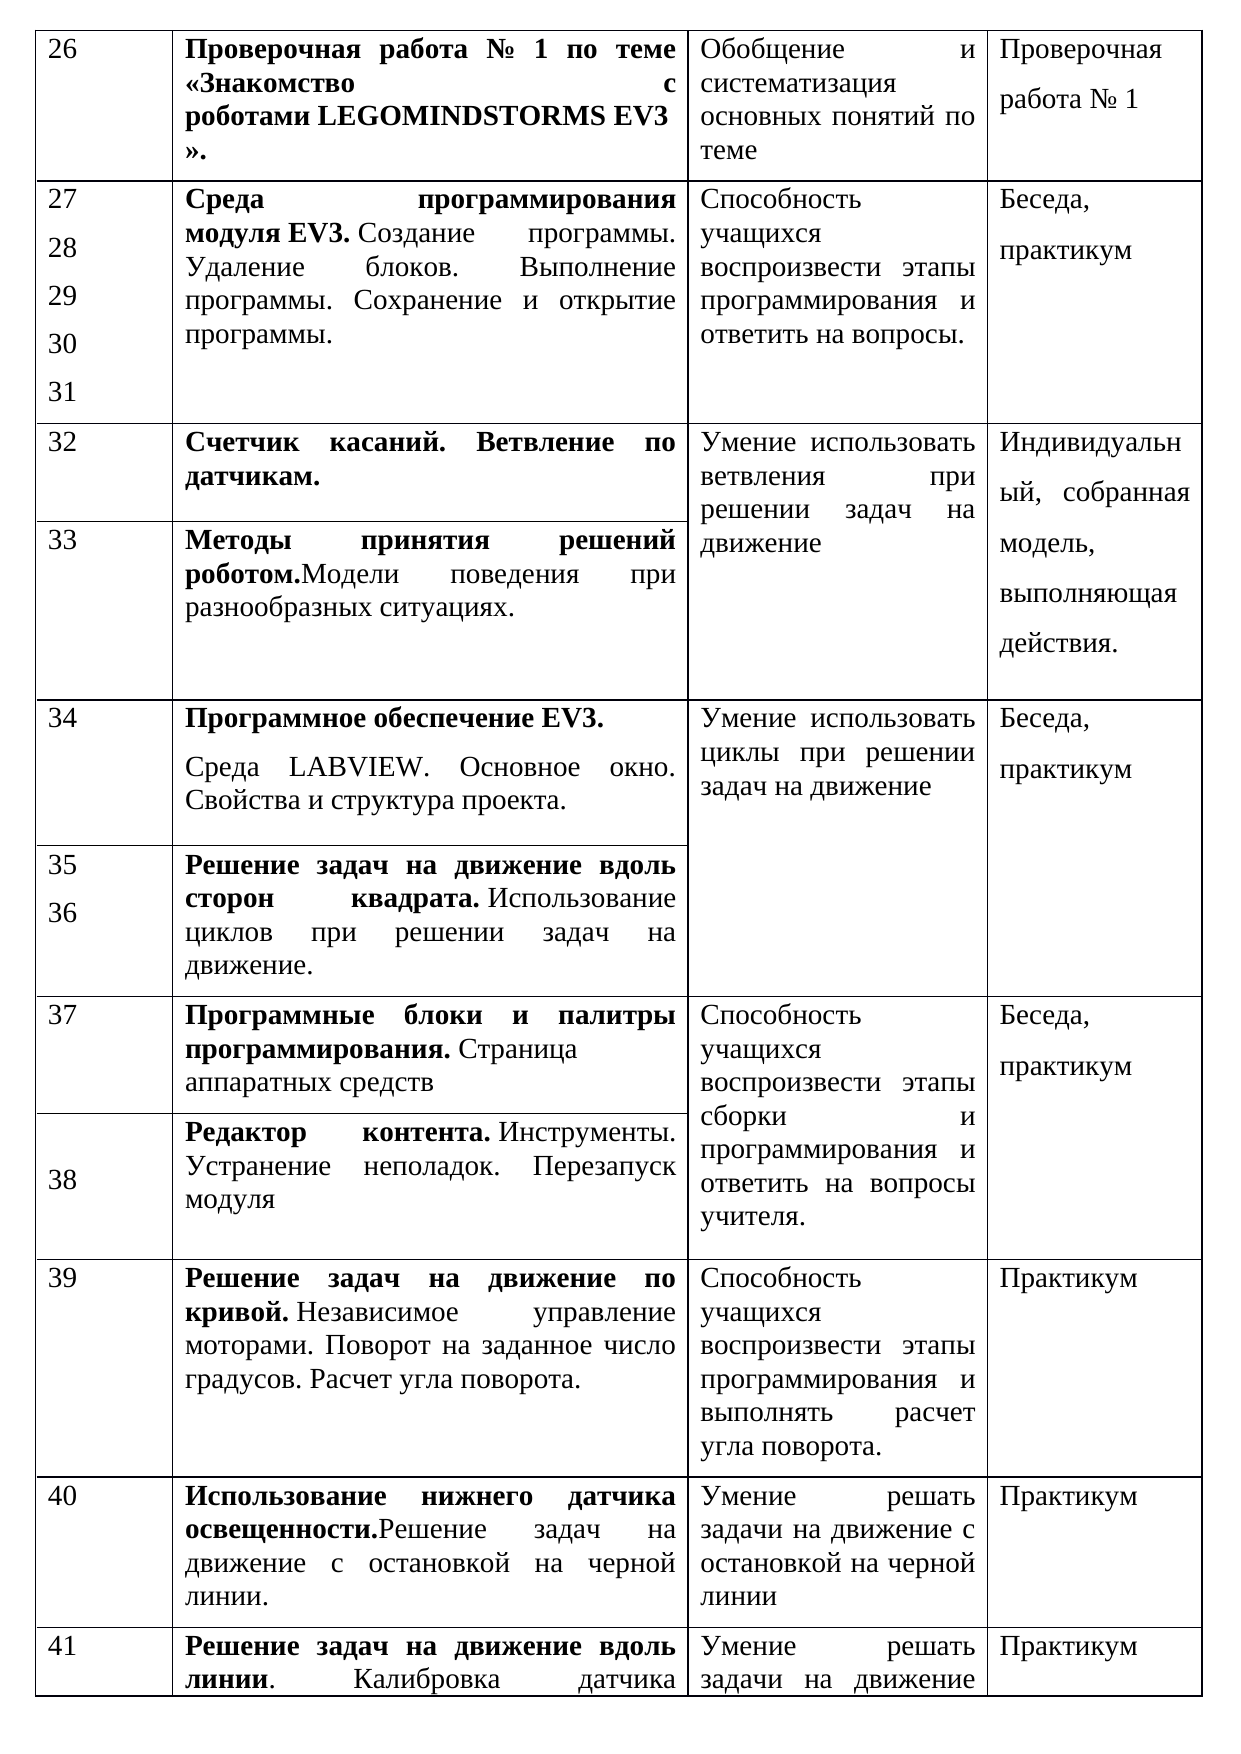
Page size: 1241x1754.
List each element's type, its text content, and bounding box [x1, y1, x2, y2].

table_cell Умение использовать циклы при решении задач на движение [689, 701, 987, 996]
table_cell Индивидуальный, собранная модель, выполняющая действия. [988, 424, 1201, 699]
table_cell Редактор контента. Инструменты. Устранение неполадок. Перезапуск модуля [173, 1114, 687, 1258]
table_cell Беседа, практикум [988, 182, 1201, 423]
table_cell Методы принятия решений роботом.Модели поведения при разнообразных ситуациях. [173, 522, 687, 699]
table_cell 35 36 [36, 846, 172, 996]
table_cell Программное обеспечение EV3. Среда LABVIEW. Основное окно. Свойства и структура проекта. [173, 701, 687, 845]
table_cell Счетчик касаний. Ветвление по датчикам. [173, 424, 687, 521]
table_cell 33 [36, 522, 172, 699]
table_cell Практикум [988, 1478, 1201, 1626]
table_cell Умение решать задачи на движение с остановкой на черной линии [689, 1478, 987, 1626]
table_cell 40 [36, 1477, 172, 1626]
table_cell 38 [36, 1114, 172, 1258]
table_cell Способность учащихся воспроизвести этапы сборки и программирования и ответить на вопросы учителя. [689, 997, 987, 1258]
table_cell Способность учащихся воспроизвести этапы программирования и ответить на вопросы. [689, 182, 987, 423]
table_cell Решение задач на движение вдоль сторон квадрата. Использование циклов при решении задач на движение. [173, 846, 687, 996]
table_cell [689, 1628, 987, 1695]
table_cell Проверочная работа № 1 [988, 31, 1201, 180]
table_cell Решение задач на движение по кривой. Независимое управление моторами. Поворот на заданное число градусов. Расчет угла поворота. [173, 1260, 687, 1476]
table_cell Среда программирования модуля EV3. Создание программы. Удаление блоков. Выполнение программы. Сохранение и открытие программы. [173, 182, 687, 423]
table_cell Способность учащихся воспроизвести этапы программирования и выполнять расчет угла поворота. [689, 1260, 987, 1476]
table_cell 26 [36, 31, 172, 180]
table_cell 37 [36, 997, 172, 1113]
table_cell 41 [36, 1628, 172, 1695]
table_cell 27 28 29 30 31 [36, 181, 172, 423]
table_cell Практикум [988, 1628, 1201, 1695]
table_cell Проверочная работа № 1 по теме «Знакомство с роботами LEGOMINDSTORMS EV3». [173, 31, 687, 180]
table_cell Обобщение и систематизация основных понятий по теме [689, 31, 987, 180]
table_cell 34 [36, 700, 172, 845]
table_cell Использование нижнего датчика освещенности.Решение задач на движение с остановкой на черной линии. [173, 1478, 687, 1626]
table_cell Беседа, практикум [988, 997, 1201, 1258]
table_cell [173, 1628, 687, 1695]
table_cell 32 [36, 424, 172, 521]
table_cell 39 [36, 1260, 172, 1476]
table_cell Беседа, практикум [988, 701, 1201, 996]
table_cell Умение использовать ветвления при решении задач на движение [689, 424, 987, 699]
table_cell Практикум [988, 1260, 1201, 1476]
table_cell Программные блоки и палитры программирования. Страница аппаратных средств [173, 997, 687, 1113]
